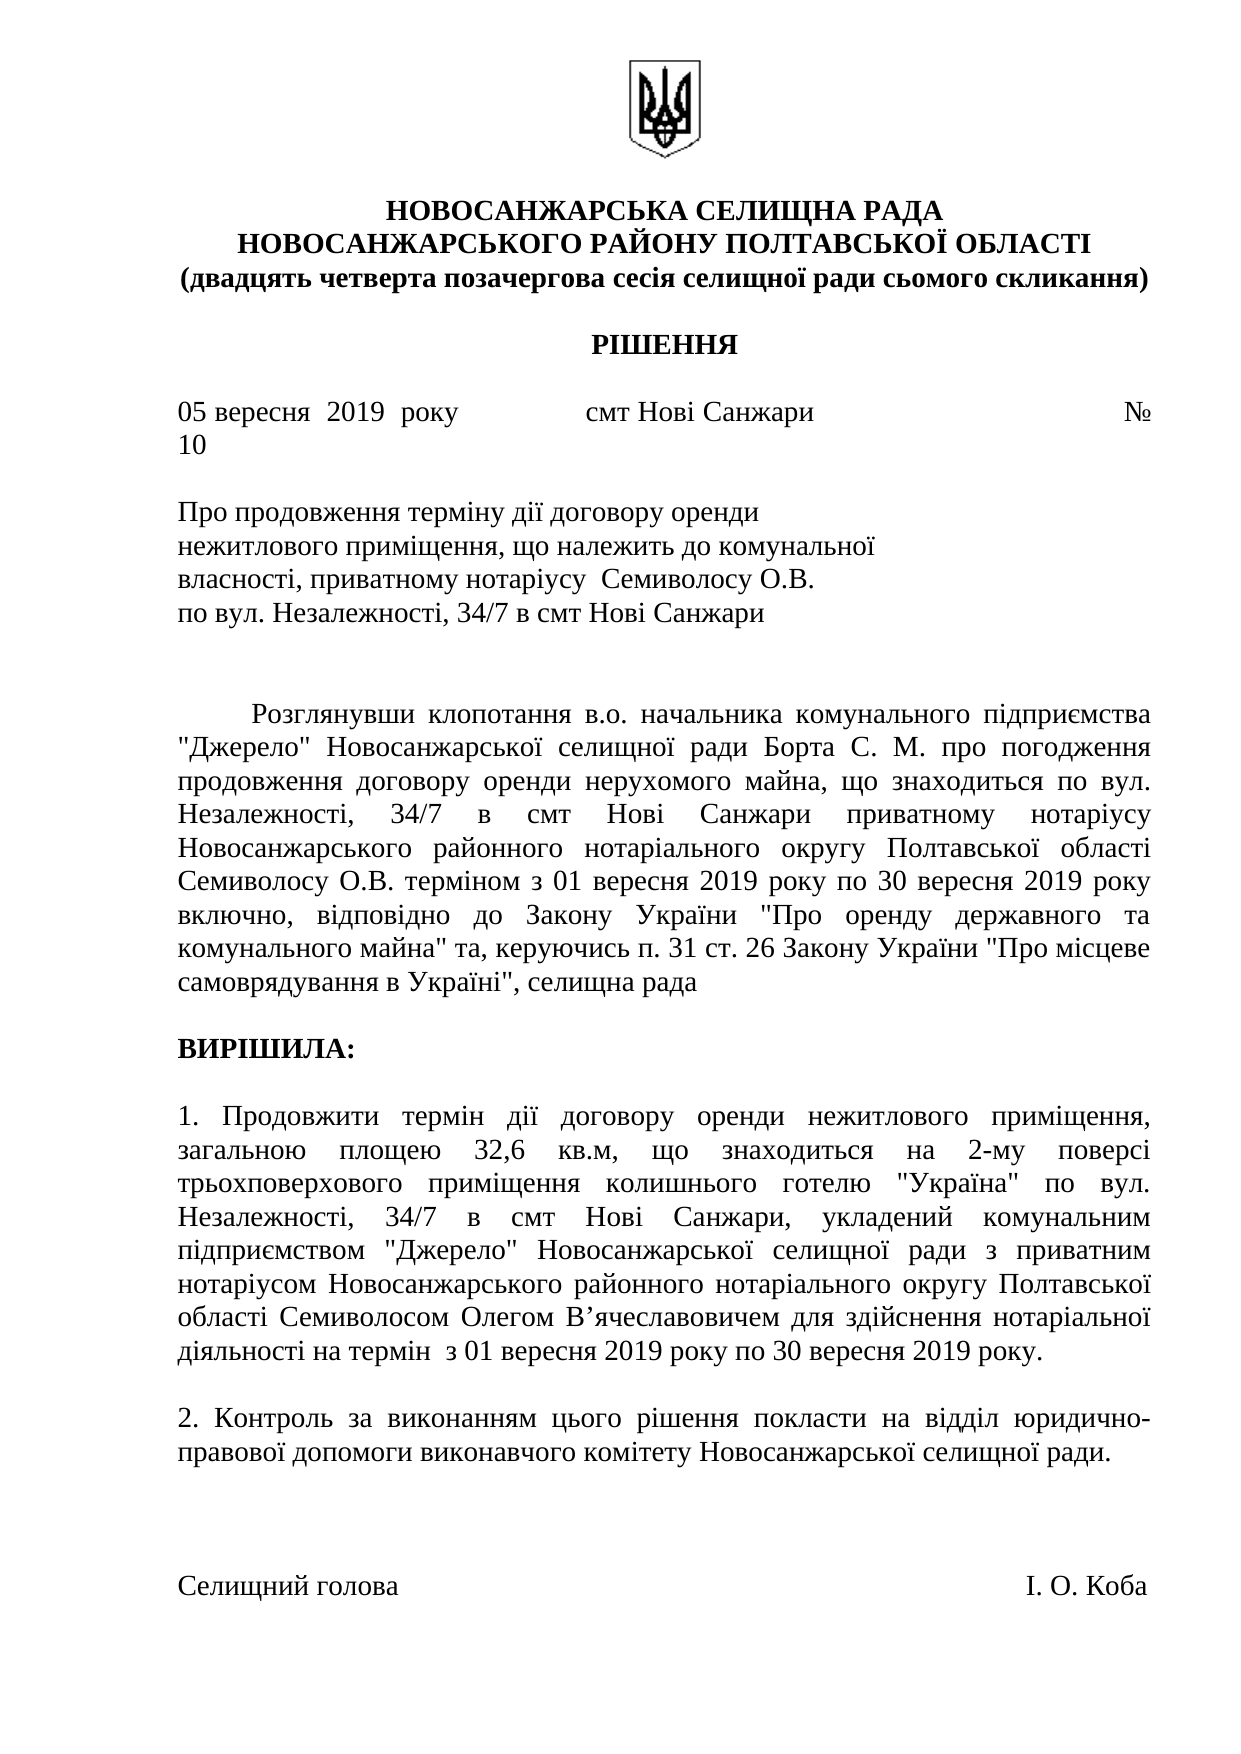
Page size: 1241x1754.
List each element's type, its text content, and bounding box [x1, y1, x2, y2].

text 1. Продовжити термін дії договору оренди нежитлового приміщення, загальною площею 32,6 кв.м, що знаходиться на 2-му поверсі трьохповерхового приміщення колишнього готелю "Україна" по вул. Незалежності, 34/7 в смт Нові Санжари, укладений комунальним підприємством "Джерело" Новосанжарської селищної ради з приватним нотаріусом Новосанжарського районного нотаріального округу Полтавської області Семиволосом Олегом В’ячеславовичем для здійснення нотаріальної діяльності на термін з 01 вересня 2019 року по 30 вересня 2019 року. [177, 1098, 1152, 1367]
text Розглянувши клопотання в.о. начальника комунального підприємства "Джерело" Новосанжарської селищної ради Борта С. М. про погодження продовження договору оренди нерухомого майна, що знаходиться по вул. Незалежності, 34/7 в смт Нові Санжари приватному нотаріусу Новосанжарського районного нотаріального округу Полтавської області Семиволосу О.В. терміном з 01 вересня 2019 року по 30 вересня 2019 року включно, відповідно до Закону України "Про оренду державного та комунального майна" та, керуючись п. 31 ст. 26 Закону України "Про місцеве самоврядування в Україні", селищна рада [177, 696, 1152, 998]
text НОВОСАНЖАРСЬКОГО РАЙОНУ ПОЛТАВСЬКОЇ ОБЛАСТІ [177, 226, 1152, 260]
text (двадцять четверта позачергова сесія селищної ради сьомого скликання) [177, 260, 1152, 293]
text Селищний голова І. О. Коба [177, 1568, 1152, 1601]
text ВИРІШИЛА: [177, 1031, 1152, 1065]
picture [623, 59, 706, 160]
text РІШЕННЯ [177, 327, 1152, 360]
text Про продовження терміну дії договору оренди нежитлового приміщення, що належить до комунальної власності, приватному нотаріусу Семиволосу О.В. [177, 494, 1152, 595]
text 2. Контроль за виконанням цього рішення покласти на відділ юридично- правової допомоги виконавчого комітету Новосанжарської селищної ради. [177, 1400, 1152, 1467]
text по вул. Незалежності, 34/7 в смт Нові Санжари [177, 595, 1152, 629]
text 05 вересня 2019 року смт Нові Санжари № 10 [177, 394, 1152, 461]
text НОВОСАНЖАРСЬКА СЕЛИЩНА РАДА [177, 193, 1152, 226]
